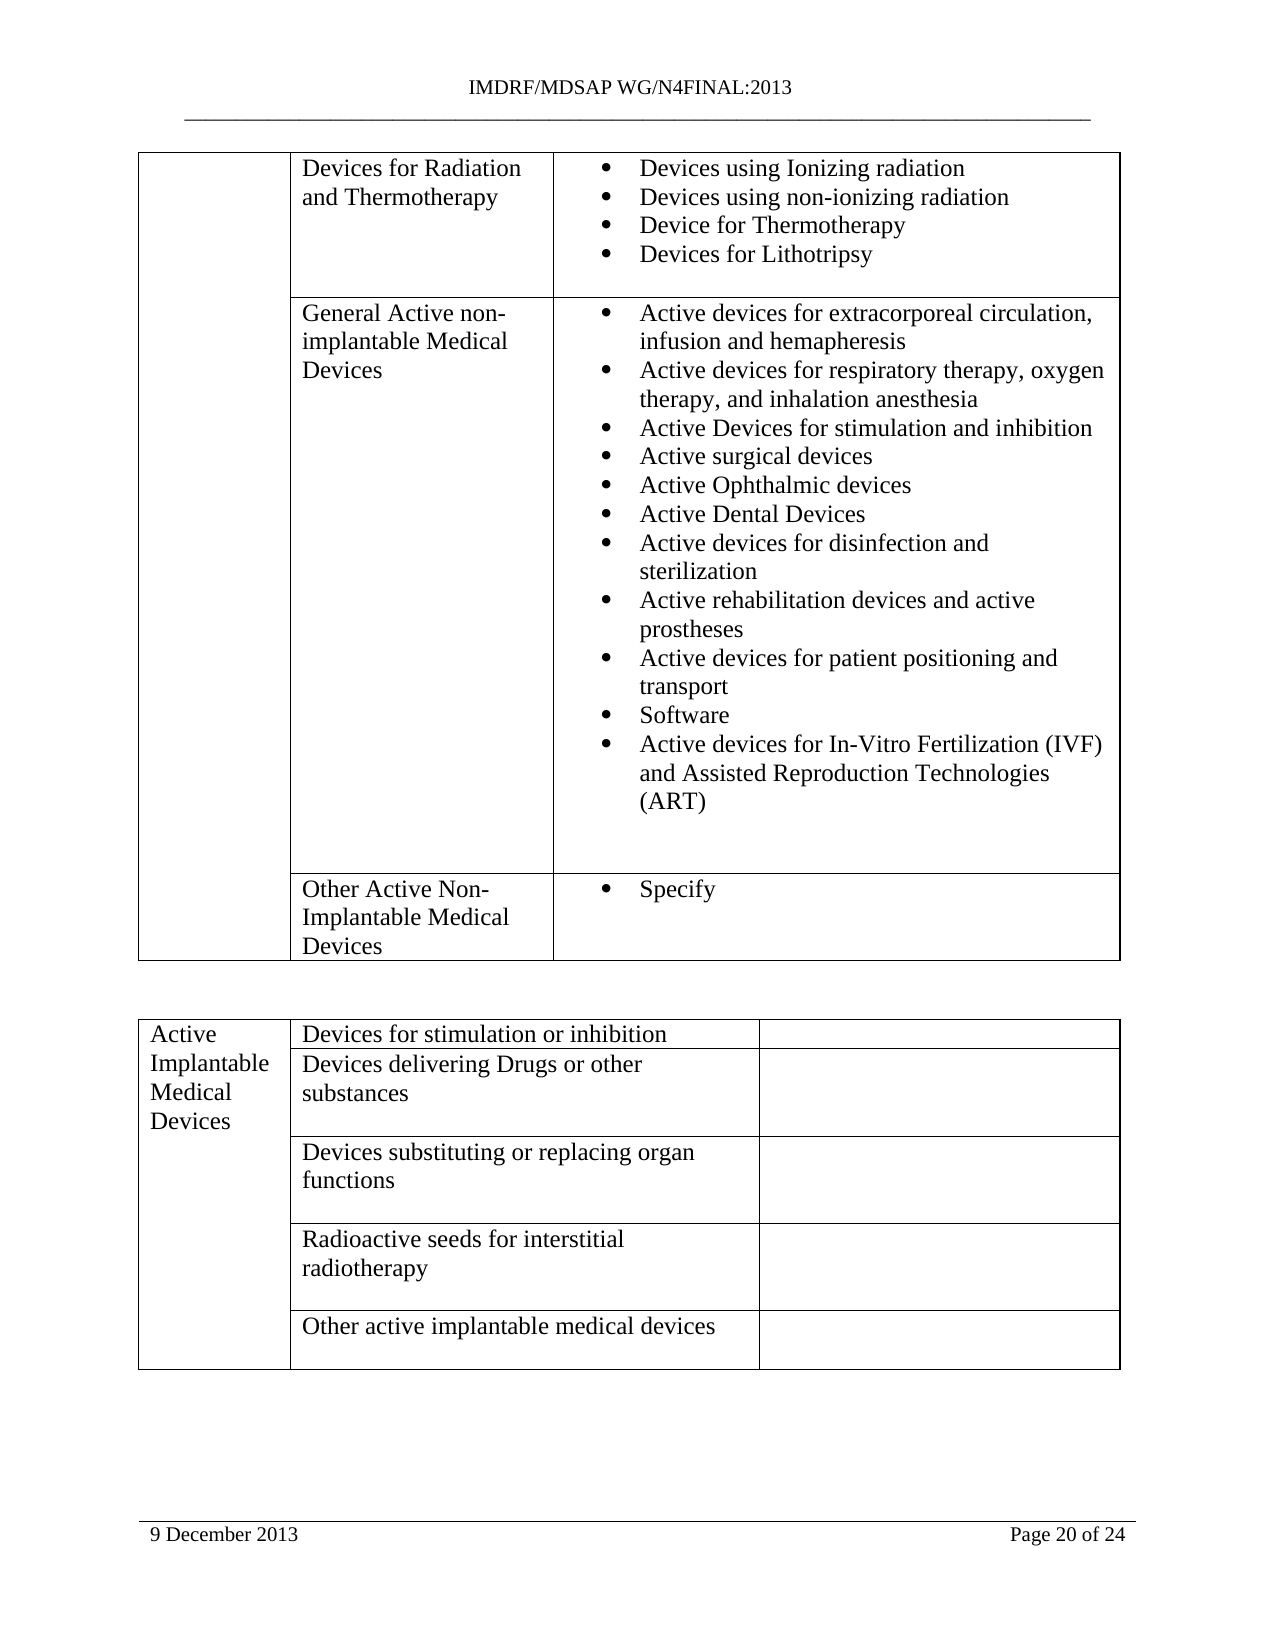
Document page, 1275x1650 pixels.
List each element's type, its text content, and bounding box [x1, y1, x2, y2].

table_cell Radioactive seeds for interstitial radiotherapy [291, 1224, 759, 1310]
table_cell [760, 1049, 1119, 1136]
table_cell General Active non-implantable Medical Devices [291, 298, 553, 873]
table_cell Other active implantable medical devices [291, 1311, 759, 1369]
table_cell [760, 1224, 1119, 1310]
table_cell Devices using Ionizing radiation Devices using non-ionizing radiation Device for Thermotherapy Devices for Lithotripsy [554, 153, 1119, 297]
table_cell [760, 1137, 1119, 1223]
table_cell Active devices for extracorporeal circulation, infusion and hemapheresis Active devices for respiratory therapy, oxygen therapy, and inhalation anesthesia Active Devices for stimulation and inhibition Active surgical devices Active Ophthalmic devices Active Dental Devices Active devices for disinfection and sterilization Active rehabilitation devices and active prostheses Active devices for patient positioning and transport Software Active devices for In-Vitro Fertilization (IVF) and Assisted Reproduction Technologies (ART) [554, 298, 1119, 873]
table_cell Devices substituting or replacing organ functions [291, 1137, 759, 1223]
table_cell Devices delivering Drugs or other substances [291, 1049, 759, 1136]
table_header Devices for stimulation or inhibition [291, 1020, 759, 1048]
table_cell Specify [554, 874, 1119, 960]
table_header Active Implantable Medical Devices [139, 1020, 290, 1369]
table_cell [760, 1311, 1119, 1369]
table_cell Devices for Radiation and Thermotherapy [291, 153, 553, 297]
table_cell Other Active Non-Implantable Medical Devices [291, 874, 553, 960]
table_header [760, 1020, 1119, 1048]
